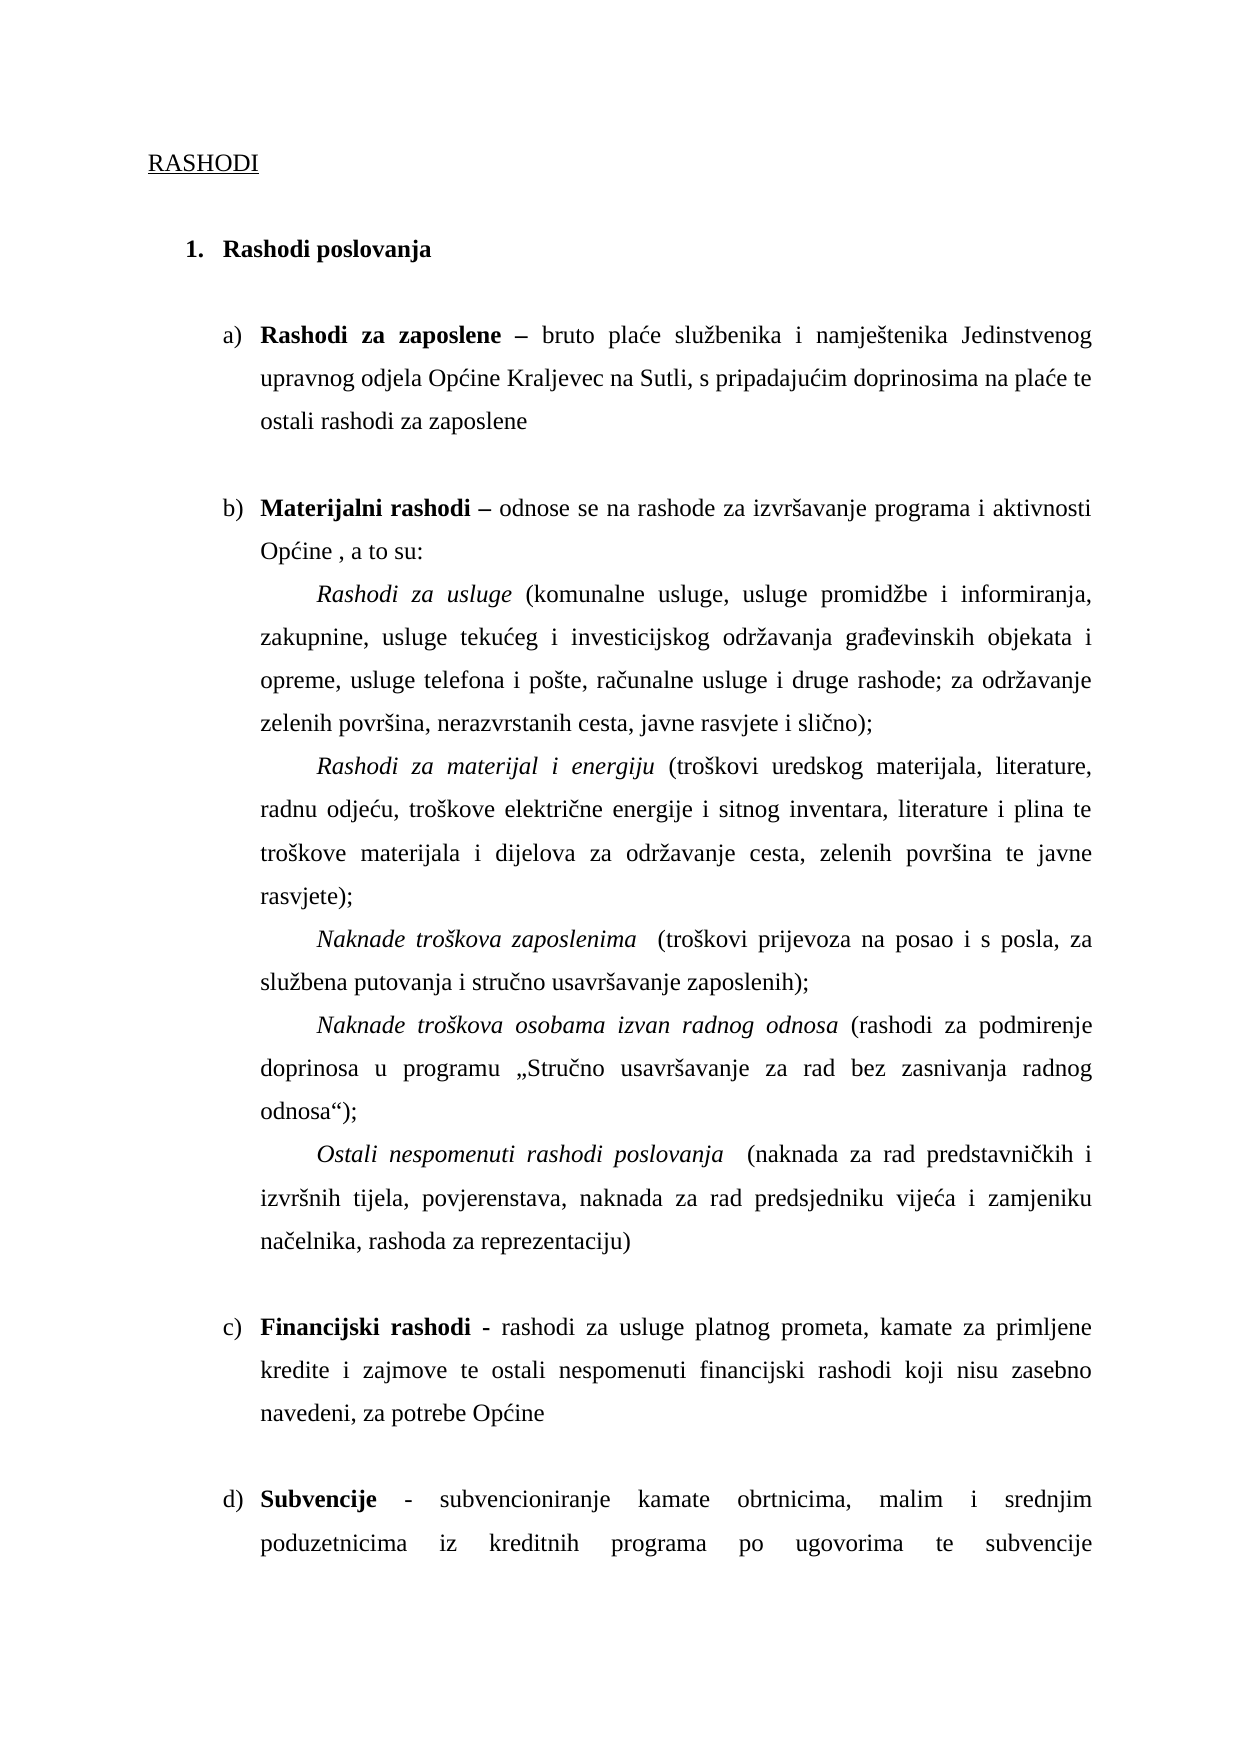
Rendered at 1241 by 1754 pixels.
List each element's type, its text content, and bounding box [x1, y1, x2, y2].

text Rashodi za materijal i energiju (troškovi uredskog materijala, literature, radnu odjeću, troškove električne energije i sitnog inventara, literature i plina te troškove materijala i dijelova za održavanje cesta, zelenih površina te javne rasvjete); [260, 751, 1093, 909]
list Rashodi za zaposlene – bruto plaće službenika i namještenika Jedinstvenog upravnog odjela Općine Kraljevec na Sutli, s pripadajućim doprinosima na plaće te ostali rashodi za zaposlene [223, 320, 1093, 435]
list Materijalni rashodi – odnose se na rashode za izvršavanje programa i aktivnosti Općine , a to su: [223, 493, 1093, 564]
text RASHODI [148, 148, 1093, 176]
text Naknade troškova zaposlenima (troškovi prijevoza na posao i s posla, za službena putovanja i stručno usavršavanje zaposlenih); [260, 924, 1093, 996]
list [223, 1484, 1093, 1556]
list Rashodi poslovanja [185, 234, 1093, 263]
text Rashodi za usluge (komunalne usluge, usluge promidžbe i informiranja, zakupnine, usluge tekućeg i investicijskog održavanja građevinskih objekata i opreme, usluge telefona i pošte, računalne usluge i druge rashode; za održavanje zelenih površina, nerazvrstanih cesta, javne rasvjete i slično); [260, 579, 1093, 737]
text Naknade troškova osobama izvan radnog odnosa (rashodi za podmirenje doprinosa u programu „Stručno usavršavanje za rad bez zasnivanja radnog odnosa“); [260, 1010, 1093, 1125]
text Ostali nespomenuti rashodi poslovanja (naknada za rad predstavničkih i izvršnih tijela, povjerenstava, naknada za rad predsjedniku vijeća i zamjeniku načelnika, rashoda za reprezentaciju) [260, 1139, 1093, 1254]
list Financijski rashodi - rashodi za usluge platnog prometa, kamate za primljene kredite i zajmove te ostali nespomenuti financijski rashodi koji nisu zasebno navedeni, za potrebe Općine [223, 1312, 1093, 1427]
